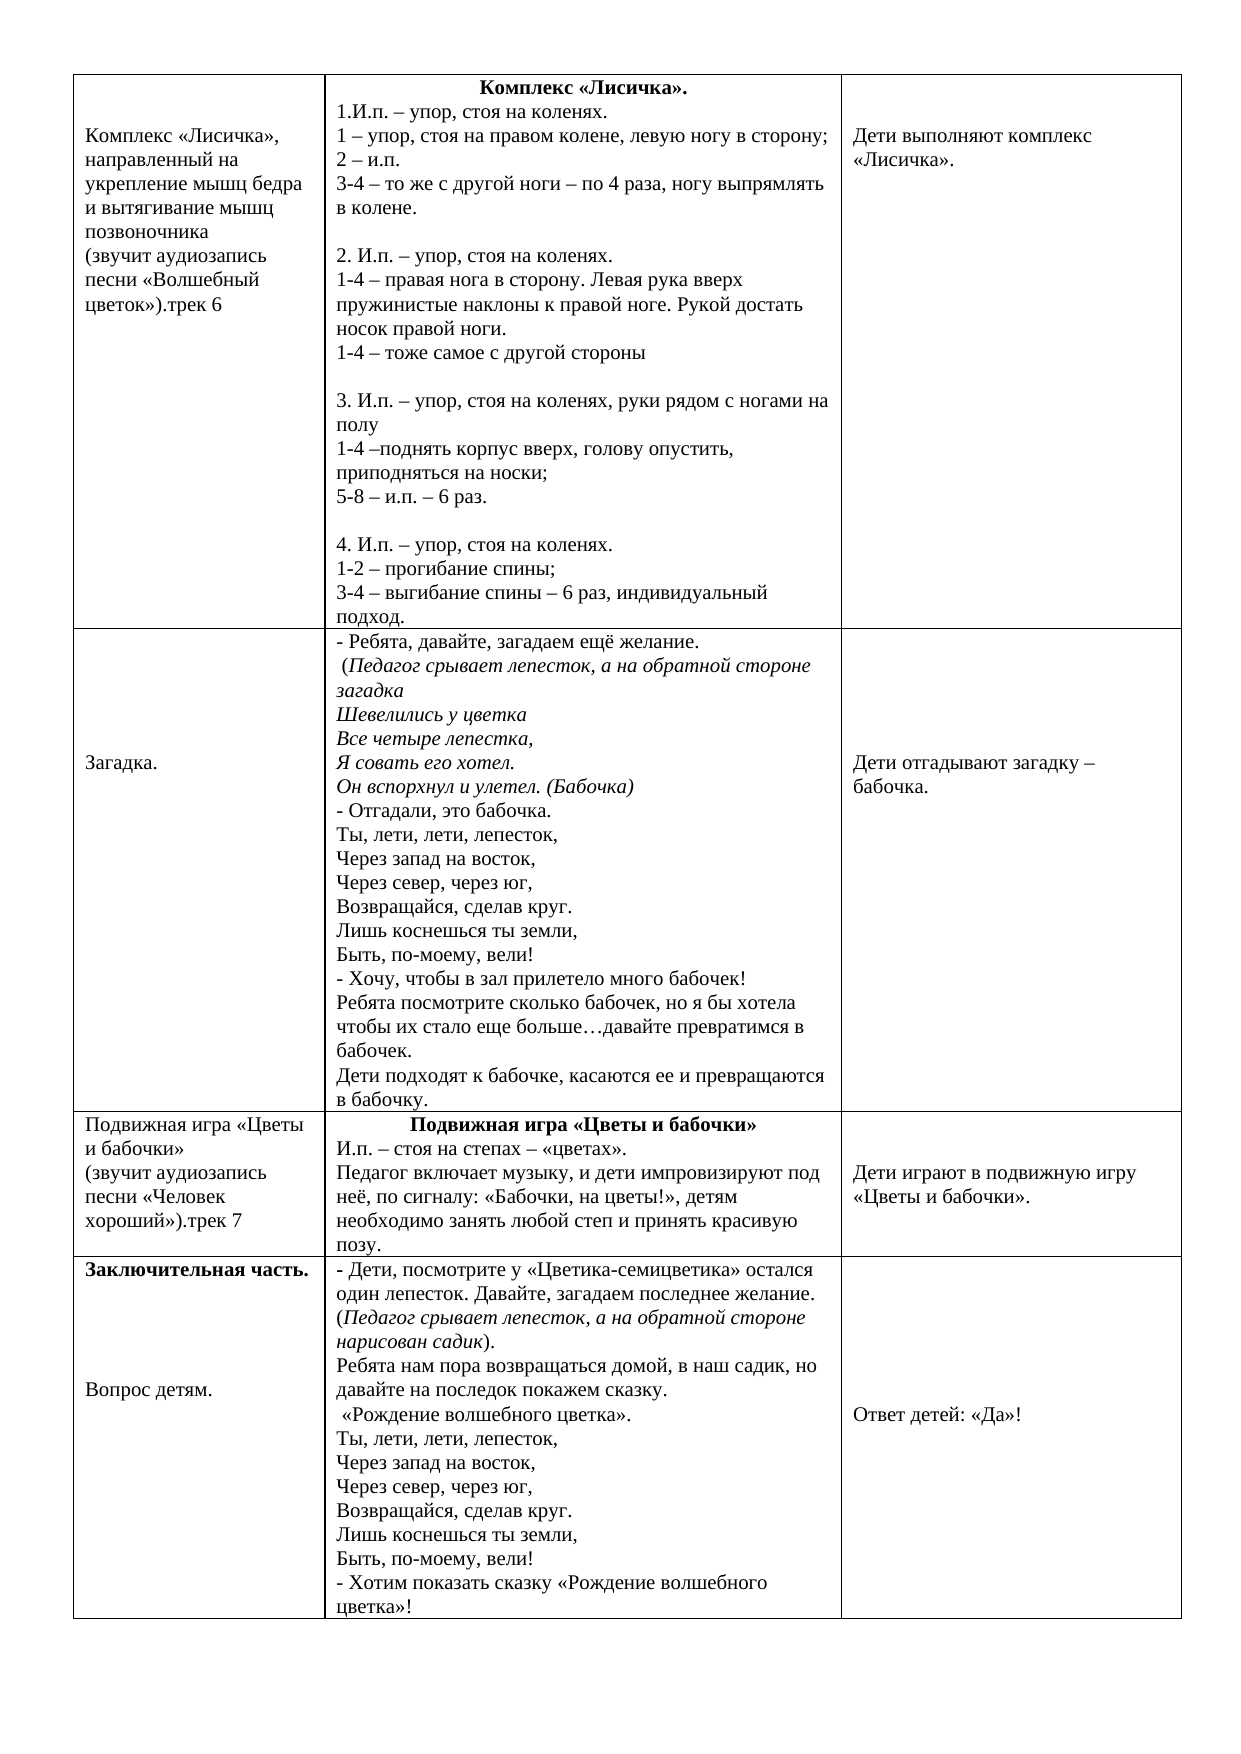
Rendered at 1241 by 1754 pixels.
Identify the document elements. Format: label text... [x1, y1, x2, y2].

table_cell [842, 1257, 1181, 1618]
table_cell Подвижная игра «Цветы и бабочки» (звучит аудиозапись песни «Человек хороший»).трек 7 [74, 1112, 324, 1256]
table_cell Дети играют в подвижную игру «Цветы и бабочки». [842, 1112, 1181, 1256]
table_cell Подвижная игра «Цветы и бабочки» И.п. – стоя на степах – «цветах». Педагог включает музыку, и дети импровизируют под неё, по сигналу: «Бабочки, на цветы!», детям необходимо занять любой степ и принять красивую позу. [326, 1112, 841, 1256]
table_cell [74, 1257, 324, 1618]
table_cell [326, 1257, 841, 1618]
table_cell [842, 75, 1181, 628]
table_cell Загадка. [74, 629, 324, 1111]
table_cell Дети отгадывают загадку – бабочка. [842, 629, 1181, 1111]
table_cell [74, 75, 324, 628]
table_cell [326, 75, 841, 628]
table_cell - Ребята, давайте, загадаем ещё желание. (Педагог срывает лепесток, а на обратной стороне загадка Шевелились у цветка Все четыре лепестка, Я совать его хотел. Он вспорхнул и улетел. (Бабочка) - Отгадали, это бабочка. Ты, лети, лети, лепесток, Через запад на восток, Через север, через юг, Возвращайся, сделав круг. Лишь коснешься ты земли, Быть, по-моему, вели! - Хочу, чтобы в зал прилетело много бабочек! Ребята посмотрите сколько бабочек, но я бы хотела чтобы их стало еще больше…давайте превратимся в бабочек. Дети подходят к бабочке, касаются ее и превращаются в бабочку. [326, 629, 841, 1111]
